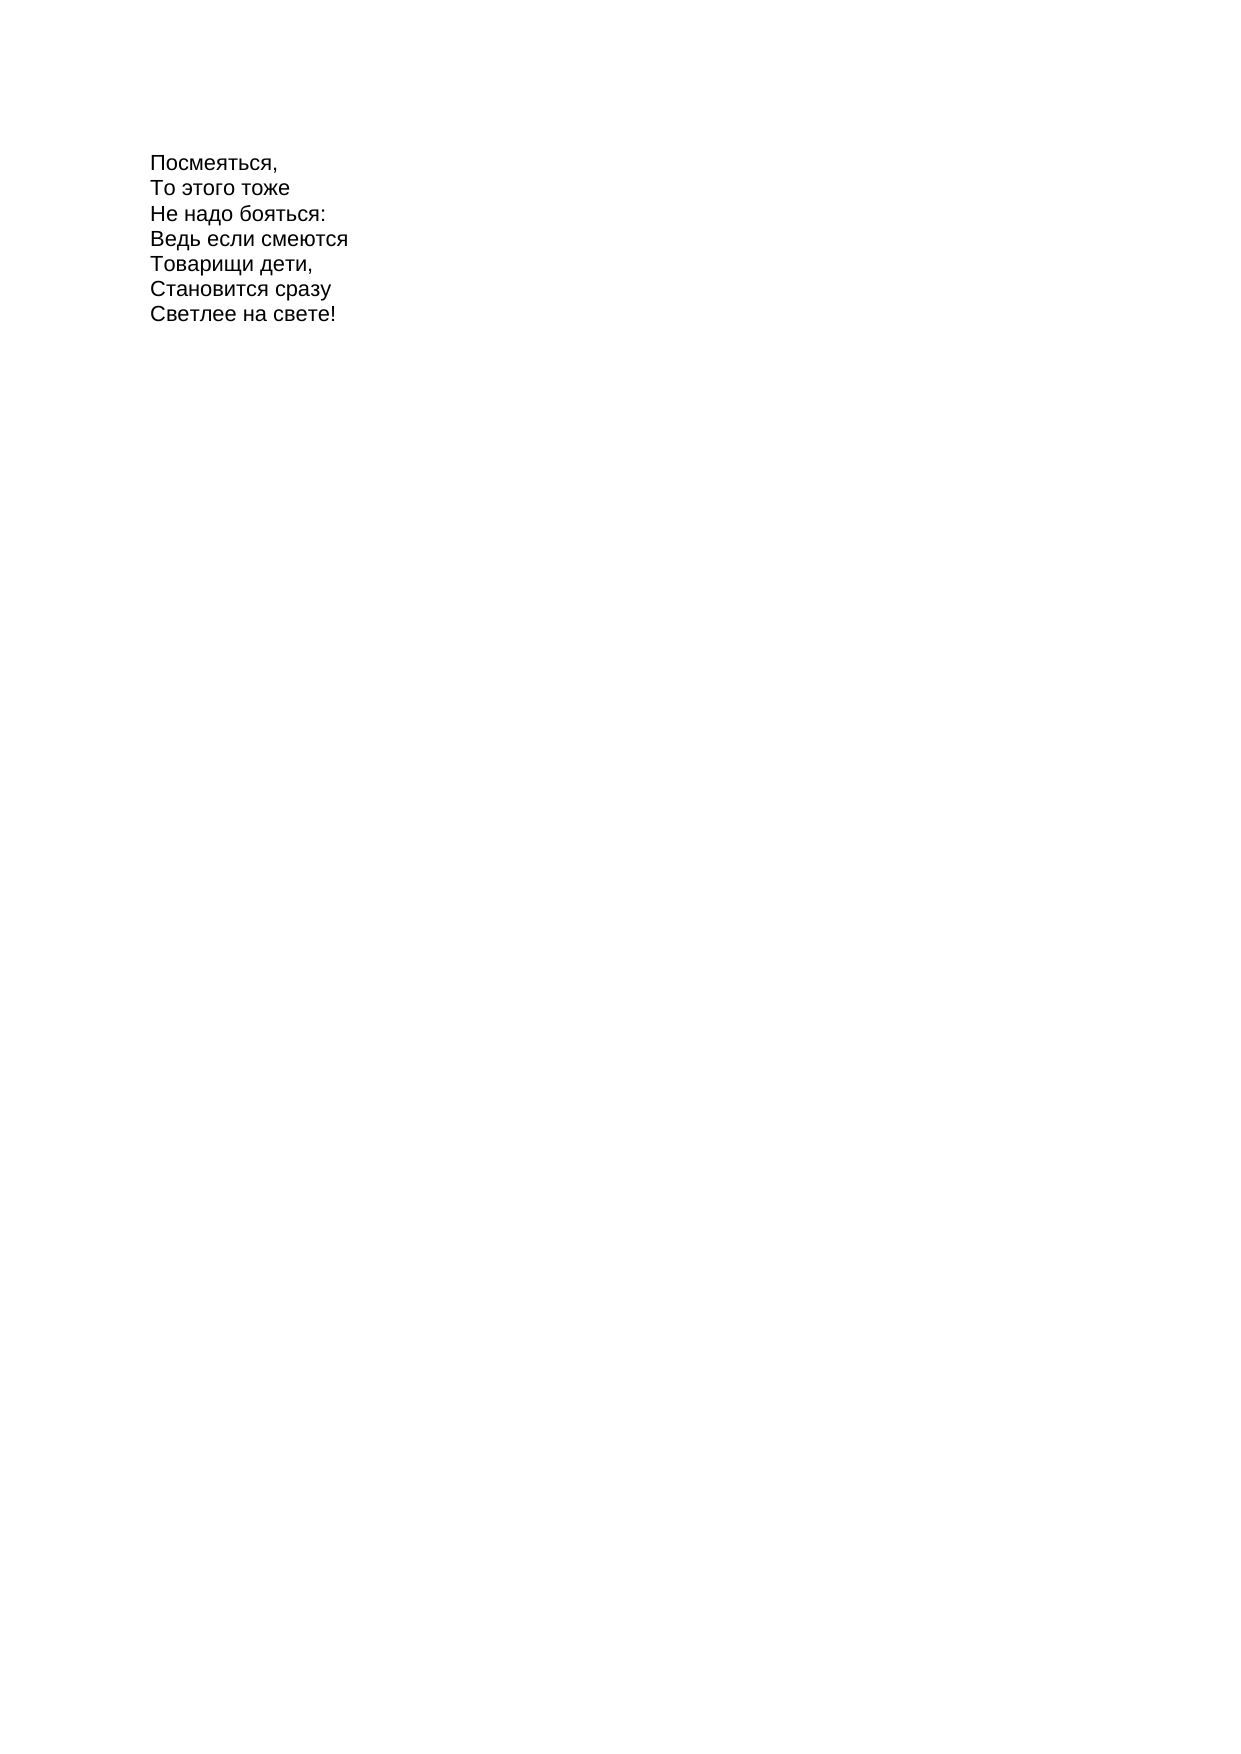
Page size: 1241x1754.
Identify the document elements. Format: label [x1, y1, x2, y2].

text [150, 150, 1090, 326]
